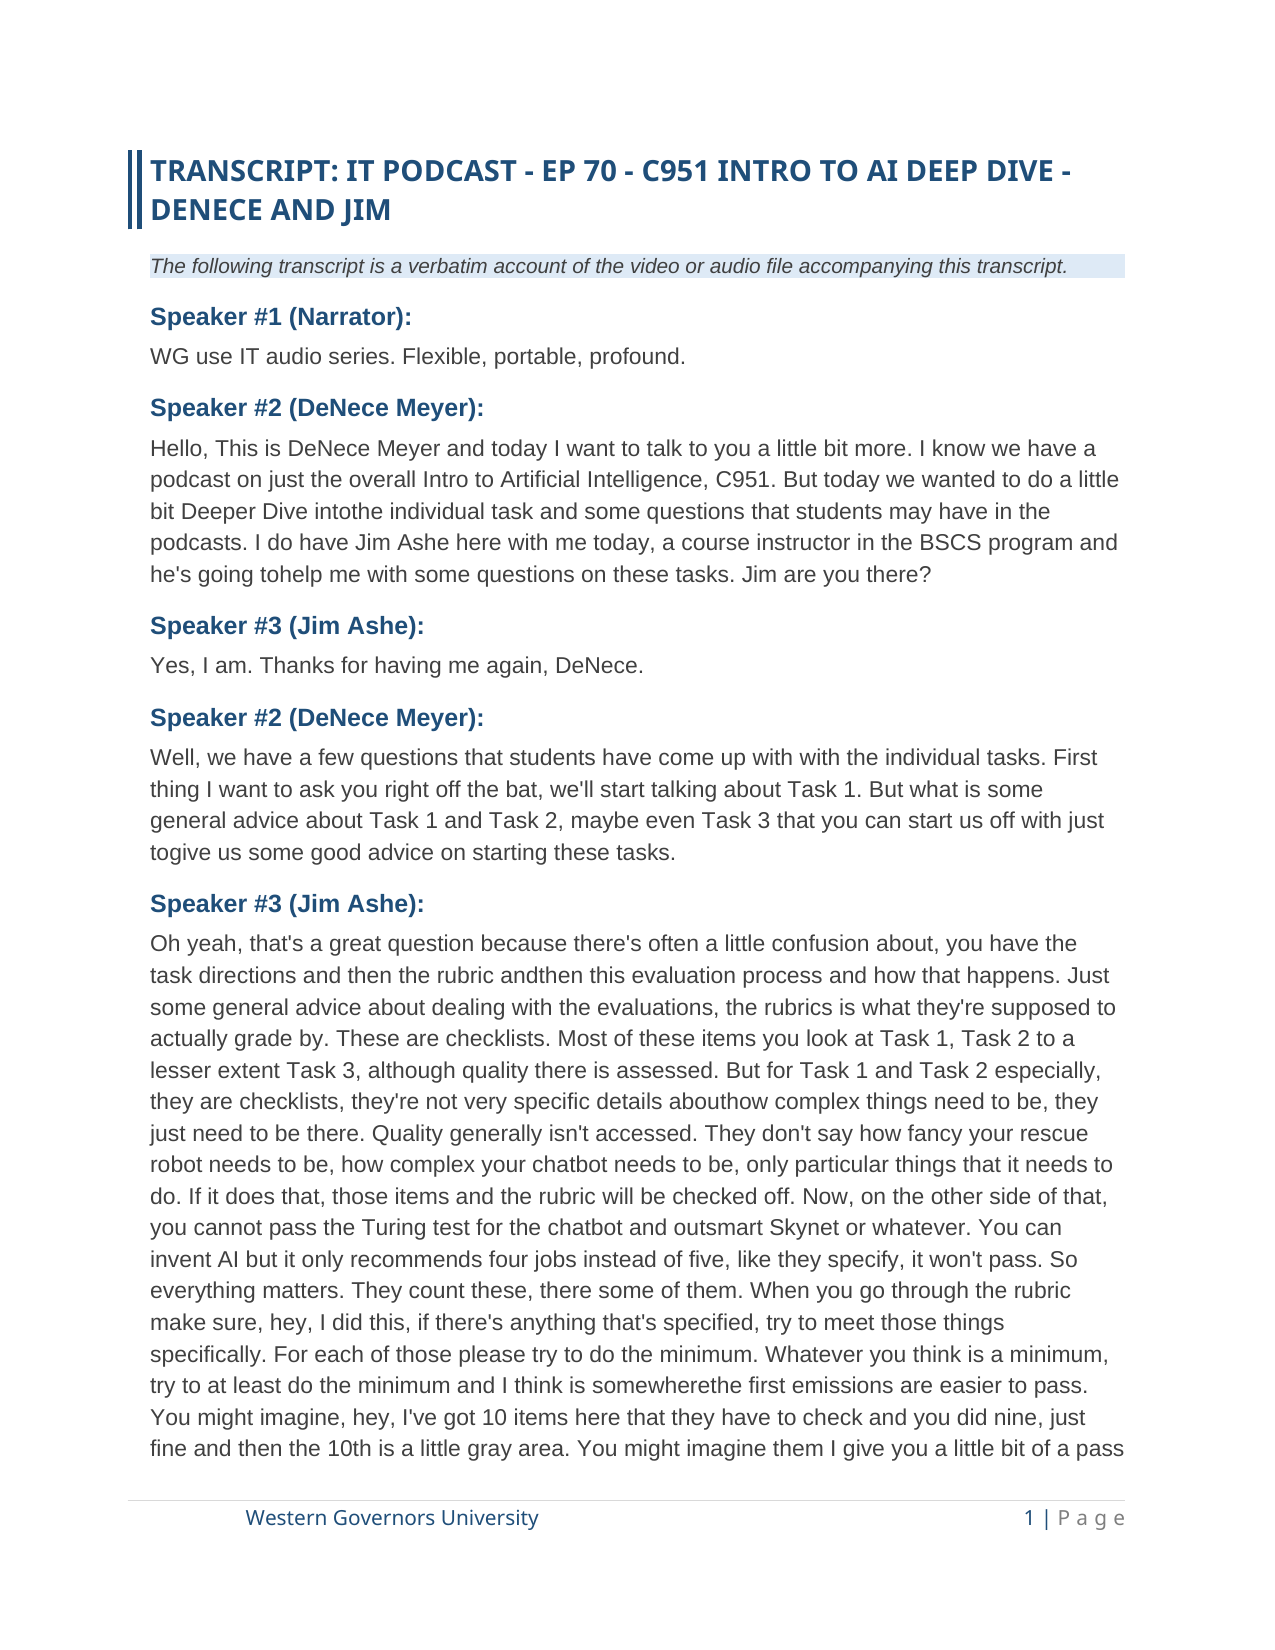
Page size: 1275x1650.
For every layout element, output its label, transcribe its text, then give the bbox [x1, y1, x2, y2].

text Speaker #3 (Jim Ashe): [150, 889, 1125, 918]
text Yes, I am. Thanks for having me again, DeNece. [150, 652, 1125, 679]
text The following transcript is a verbatim account of the video or audio file accompanying this transcript. [150, 254, 1125, 278]
text Speaker #1 (Narrator): [150, 302, 1125, 331]
text Speaker #2 (DeNece Meyer): [150, 393, 1125, 422]
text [150, 930, 1125, 1462]
text Speaker #2 (DeNece Meyer): [150, 703, 1125, 732]
text WG use IT audio series. Flexible, portable, profound. [150, 343, 1125, 369]
text Hello, This is DeNece Meyer and today I want to talk to you a little bit more. I know we have a podcast on just the overall Intro to Artificial Intelligence, C951. But today we wanted to do a little bit Deeper Dive intothe individual task and some questions that students may have in the podcasts. I do have Jim Ashe here with me today, a course instructor in the BSCS program and he's going tohelp me with some questions on these tasks. Jim are you there? [150, 435, 1125, 587]
subtitle Transcript: IT Podcast - Ep 70 - C951 Intro to AI Deep Dive - DeNece and Jim [150, 150, 1125, 229]
text Speaker #3 (Jim Ashe): [150, 611, 1125, 640]
text Well, we have a few questions that students have come up with with the individual tasks. First thing I want to ask you right off the bat, we'll start talking about Task 1. But what is some general advice about Task 1 and Task 2, maybe even Task 3 that you can start us off with just togive us some good advice on starting these tasks. [150, 744, 1125, 865]
